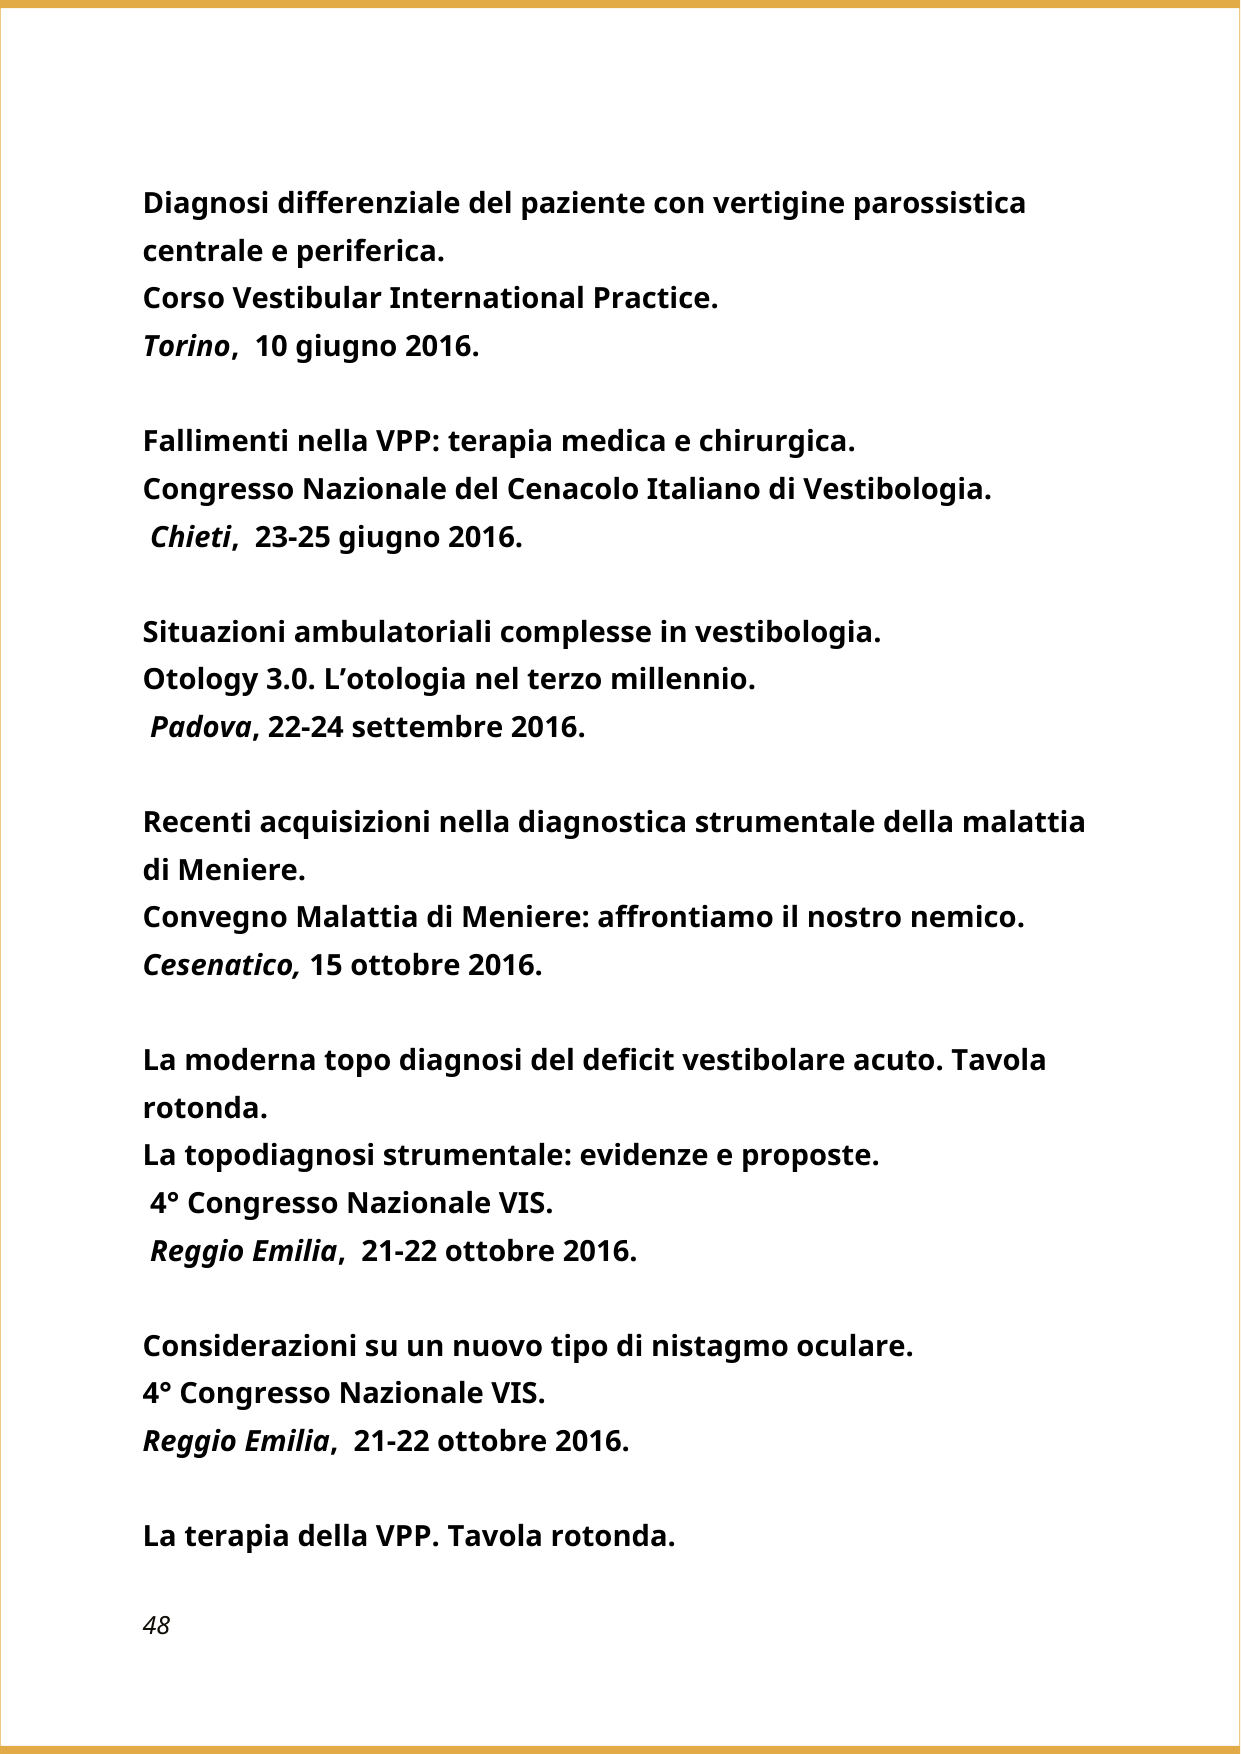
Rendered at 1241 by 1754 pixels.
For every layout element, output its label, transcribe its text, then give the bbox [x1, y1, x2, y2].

text Chieti, 23-25 giugno 2016. [142, 516, 1098, 556]
text Situazioni ambulatoriali complesse in vestibologia. [142, 611, 1098, 651]
text Torino, 10 giugno 2016. [142, 325, 1098, 365]
text Diagnosi differenziale del paziente con vertigine parossistica centrale e periferica. [142, 183, 1098, 270]
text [142, 278, 1098, 317]
text Convegno Malattia di Meniere: affrontiamo il nostro nemico. Cesenatico, 15 ottobre 2016. [142, 897, 1098, 984]
text 4° Congresso Nazionale VIS. [142, 1373, 1098, 1412]
text Reggio Emilia, 21-22 ottobre 2016. [142, 1230, 1098, 1269]
text La terapia della VPP. Tavola rotonda. [142, 1516, 1098, 1555]
text Fallimenti nella VPP: terapia medica e chirurgica. [142, 421, 1098, 460]
text La moderna topo diagnosi del deficit vestibolare acuto. Tavola rotonda. [142, 1039, 1098, 1127]
text Reggio Emilia, 21-22 ottobre 2016. [142, 1420, 1098, 1460]
text 4° Congresso Nazionale VIS. [142, 1182, 1098, 1222]
text Otology 3.0. L’otologia nel terzo millennio. [142, 659, 1098, 698]
text Padova, 22-24 settembre 2016. [142, 706, 1098, 746]
text Recenti acquisizioni nella diagnostica strumentale della malattia di Meniere. [142, 801, 1098, 889]
text Congresso Nazionale del Cenacolo Italiano di Vestibologia. [142, 468, 1098, 508]
text Considerazioni su un nuovo tipo di nistagmo oculare. [142, 1325, 1098, 1365]
text La topodiagnosi strumentale: evidenze e proposte. [142, 1135, 1098, 1174]
